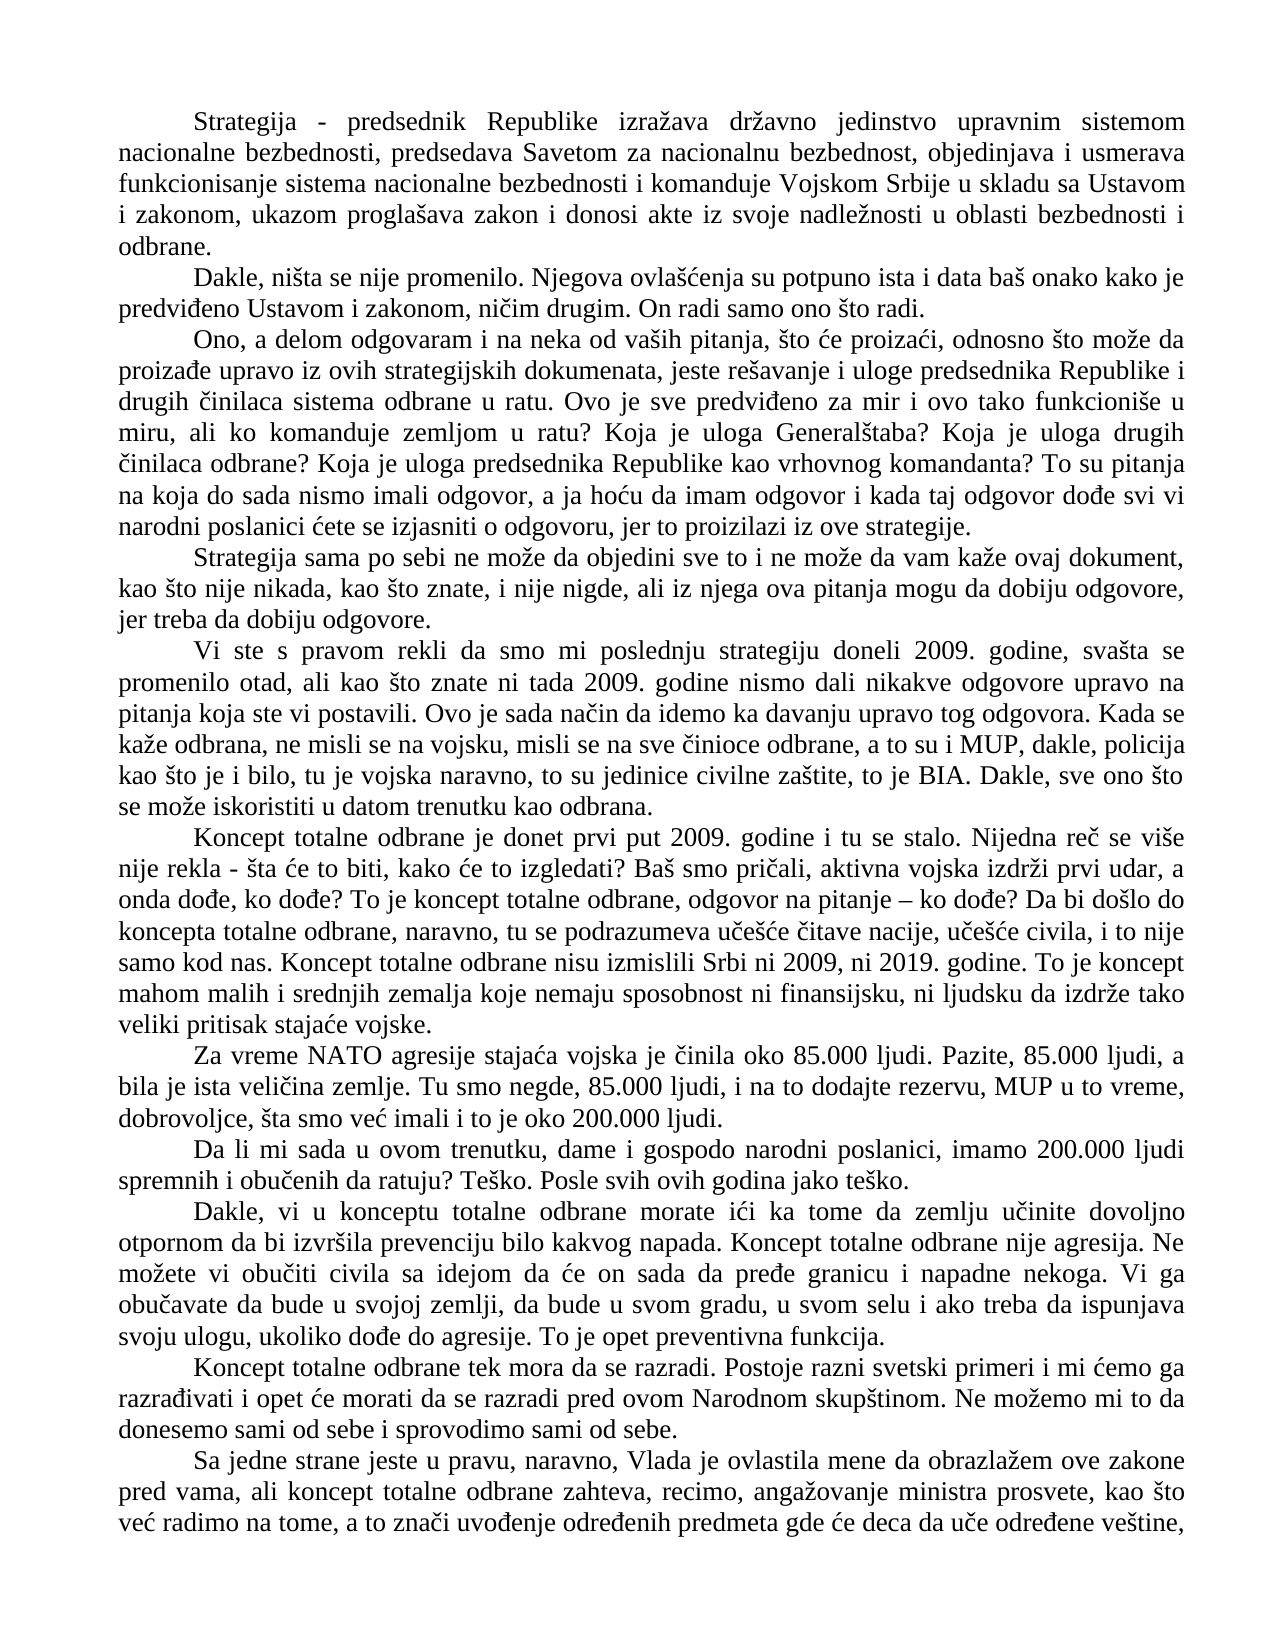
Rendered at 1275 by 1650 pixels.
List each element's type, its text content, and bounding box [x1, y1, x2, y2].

text Dakle, vi u konceptu totalne odbrane morate ići ka tome da zemlju učinite dovoljno otpornom da bi izvršila prevenciju bilo kakvog napada. Koncept totalne odbrane nije agresija. Ne možete vi obučiti civila sa idejom da će on sada da pređe granicu i napadne nekoga. Vi ga obučavate da bude u svojoj zemlji, da bude u svom gradu, u svom selu i ako treba da ispunjava svoju ulogu, ukoliko dođe do agresije. To je opet preventivna funkcija. [118, 1195, 1186, 1351]
text Koncept totalne odbrane je donet prvi put 2009. godine i tu se stalo. Nijedna reč se više nije rekla - šta će to biti, kako će to izgledati? Baš smo pričali, aktivna vojska izdrži prvi udar, a onda dođe, ko dođe? To je koncept totalne odbrane, odgovor na pitanje – ko dođe? Da bi došlo do koncepta totalne odbrane, naravno, tu se podrazumeva učešće čitave nacije, učešće civila, i to nije samo kod nas. Koncept totalne odbrane nisu izmislili Srbi ni 2009, ni 2019. godine. To je koncept mahom malih i srednjih zemalja koje nemaju sposobnost ni finansijsku, ni ljudsku da izdrže tako veliki pritisak stajaće vojske. [118, 821, 1186, 1039]
text Dakle, ništa se nije promenilo. Njegova ovlašćenja su potpuno ista i data baš onako kako je predviđeno Ustavom i zakonom, ničim drugim. On radi samo ono što radi. [118, 261, 1186, 323]
text Strategija - predsednik Republike izražava državno jedinstvo upravnim sistemom nacionalne bezbednosti, predsedava Savetom za nacionalnu bezbednost, objedinjava i usmerava funkcionisanje sistema nacionalne bezbednosti i komanduje Vojskom Srbije u skladu sa Ustavom i zakonom, ukazom proglašava zakon i donosi akte iz svoje nadležnosti u oblasti bezbednosti i odbrane. [118, 105, 1186, 261]
text Ono, a delom odgovaram i na neka od vaših pitanja, što će proizaći, odnosno što može da proizađe upravo iz ovih strategijskih dokumenata, jeste rešavanje i uloge predsednika Republike i drugih činilaca sistema odbrane u ratu. Ovo je sve predviđeno za mir i ovo tako funkcioniše u miru, ali ko komanduje zemljom u ratu? Koja je uloga Generalštaba? Koja je uloga drugih činilaca odbrane? Koja je uloga predsednika Republike kao vrhovnog komandanta? To su pitanja na koja do sada nismo imali odgovor, a ja hoću da imam odgovor i kada taj odgovor dođe svi vi narodni poslanici ćete se izjasniti o odgovoru, jer to proizilazi iz ove strategije. [118, 323, 1186, 541]
text Vi ste s pravom rekli da smo mi poslednju strategiju doneli 2009. godine, svašta se promenilo otad, ali kao što znate ni tada 2009. godine nismo dali nikakve odgovore upravo na pitanja koja ste vi postavili. Ovo je sada način da idemo ka davanju upravo tog odgovora. Kada se kaže odbrana, ne misli se na vojsku, misli se na sve činioce odbrane, a to su i MUP, dakle, policija kao što je i bilo, tu je vojska naravno, to su jedinice civilne zaštite, to je BIA. Dakle, sve ono što se može iskoristiti u datom trenutku kao odbrana. [118, 634, 1186, 821]
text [118, 1444, 1186, 1538]
text Koncept totalne odbrane tek mora da se razradi. Postoje razni svetski primeri i mi ćemo ga razrađivati i opet će morati da se razradi pred ovom Narodnom skupštinom. Ne možemo mi to da donesemo sami od sebe i sprovodimo sami od sebe. [118, 1351, 1186, 1444]
text Strategija sama po sebi ne može da objedini sve to i ne može da vam kaže ovaj dokument, kao što nije nikada, kao što znate, i nije nigde, ali iz njega ova pitanja mogu da dobiju odgovore, jer treba da dobiju odgovore. [118, 541, 1186, 634]
text Da li mi sada u ovom trenutku, dame i gospodo narodni poslanici, imamo 200.000 ljudi spremnih i obučenih da ratuju? Teško. Posle svih ovih godina jako teško. [118, 1133, 1186, 1195]
text Za vreme NATO agresije stajaća vojska je činila oko 85.000 ljudi. Pazite, 85.000 ljudi, a bila je ista veličina zemlje. Tu smo negde, 85.000 ljudi, i na to dodajte rezervu, MUP u to vreme, dobrovoljce, šta smo već imali i to je oko 200.000 ljudi. [118, 1039, 1186, 1133]
